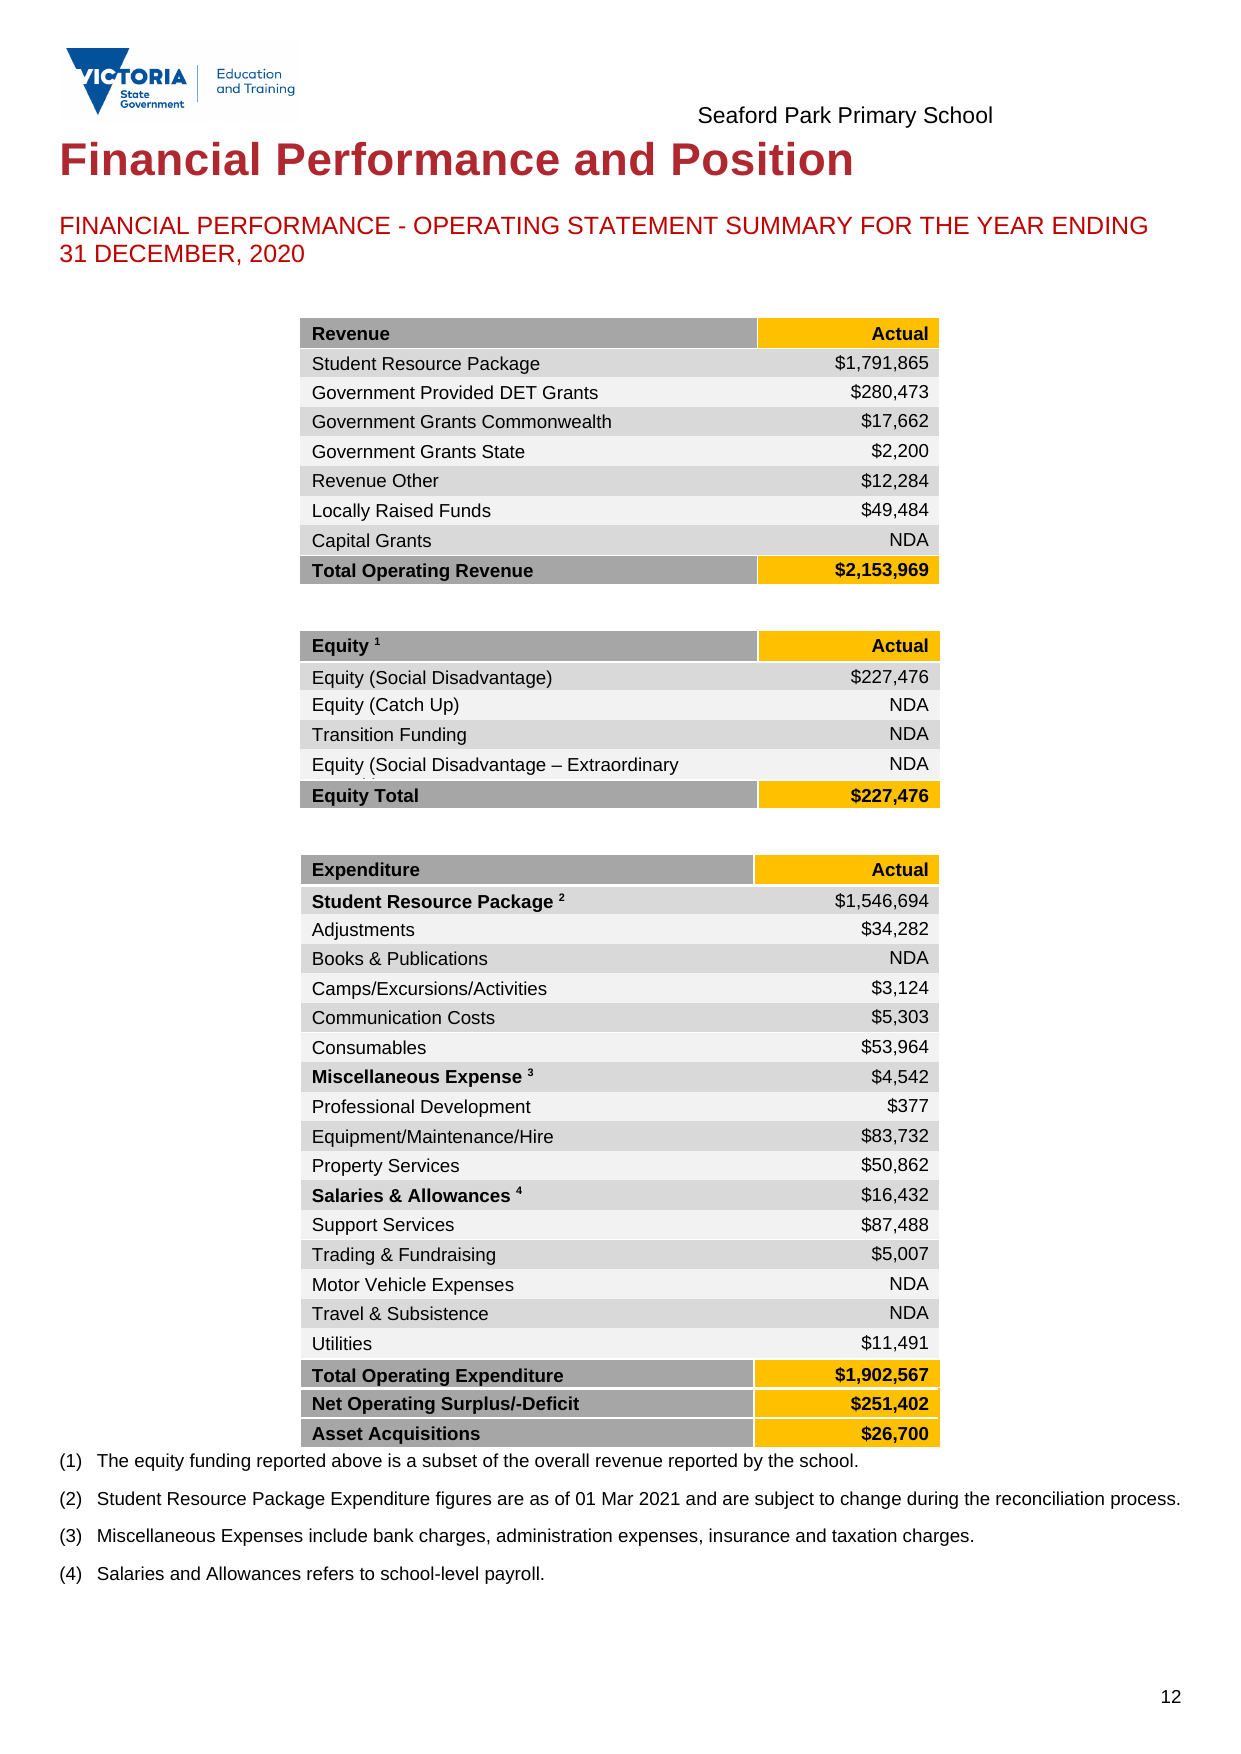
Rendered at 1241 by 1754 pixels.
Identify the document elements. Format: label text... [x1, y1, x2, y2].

picture [59, 39, 301, 124]
table_cell $12,284 [758, 466, 939, 496]
table_cell $1,902,567 [755, 1360, 940, 1387]
table_cell Motor Vehicle Expenses [301, 1269, 754, 1299]
table_cell Camps/Excursions/Activities [301, 973, 754, 1003]
table_cell Government Grants State [300, 436, 758, 466]
table_cell $1,546,694 [754, 887, 939, 914]
table_cell $227,476 [759, 781, 940, 808]
table_cell $251,402 [755, 1388, 940, 1417]
table_cell $4,542 [754, 1062, 939, 1092]
table_cell Total Operating Expenditure [301, 1360, 753, 1387]
table_cell $5,303 [754, 1003, 939, 1032]
table_cell Equity (Social Disadvantage – Extraordinary Growth) [300, 749, 758, 779]
table_cell $3,124 [754, 973, 939, 1003]
table_cell $227,476 [758, 663, 940, 690]
table_cell Equity (Social Disadvantage) [300, 663, 758, 690]
table_cell Equity Total [300, 781, 757, 808]
table_cell NDA [758, 749, 940, 779]
table_cell $50,862 [754, 1151, 939, 1180]
table_cell Revenue Other [300, 466, 758, 496]
table_cell Support Services [301, 1210, 754, 1239]
table_cell NDA [758, 525, 939, 555]
table_cell NDA [758, 690, 940, 720]
table_cell Utilities [301, 1328, 754, 1358]
table_cell $2,200 [758, 436, 939, 466]
subtitle Financial Performance and Position [59, 133, 1181, 186]
table_cell $11,491 [754, 1328, 939, 1358]
table_header Equity 1 [300, 631, 757, 661]
table_header Actual [755, 855, 939, 884]
table_cell $34,282 [754, 914, 939, 944]
subtitle Financial Performance - Operating Statement Summary for the year ending 31 December, 2020 [59, 211, 1181, 268]
table_cell NDA [754, 1299, 939, 1328]
table_cell Professional Development [301, 1092, 754, 1121]
list Miscellaneous Expenses include bank charges, administration expenses, insurance and taxation charges. [59, 1522, 1181, 1547]
table_cell Capital Grants [300, 525, 758, 555]
table_cell Total Operating Revenue [300, 556, 757, 584]
table_cell Government Grants Commonwealth [300, 407, 758, 436]
table_cell Property Services [301, 1151, 754, 1180]
table_header Actual [759, 631, 940, 661]
table_cell $26,700 [755, 1417, 940, 1447]
table_cell Equity (Catch Up) [300, 690, 758, 720]
table_cell Student Resource Package 2 [301, 887, 754, 914]
table_cell $2,153,969 [758, 556, 939, 584]
list Salaries and Allowances refers to school-level payroll. [59, 1559, 1181, 1584]
table_cell $377 [754, 1092, 939, 1121]
table_cell Net Operating Surplus/-Deficit [301, 1390, 753, 1417]
table_cell $17,662 [758, 407, 939, 436]
table_cell $49,484 [758, 496, 939, 525]
table_cell Asset Acquisitions [301, 1419, 753, 1447]
table_cell Books & Publications [301, 944, 754, 973]
table_cell Miscellaneous Expense 3 [301, 1062, 754, 1092]
table_cell $5,007 [754, 1240, 939, 1269]
table_cell Locally Raised Funds [300, 496, 758, 525]
table_cell Travel & Subsistence [301, 1299, 754, 1328]
table_cell Consumables [301, 1033, 754, 1062]
table_cell Adjustments [301, 914, 754, 944]
table_cell $83,732 [754, 1121, 939, 1151]
table_cell Government Provided DET Grants [300, 377, 758, 407]
table_cell Salaries & Allowances 4 [301, 1180, 754, 1210]
table_cell NDA [754, 944, 939, 973]
table_cell NDA [758, 720, 940, 749]
table_cell $16,432 [754, 1180, 939, 1210]
list Student Resource Package Expenditure figures are as of 01 Mar 2021 and are subject to change during the reconciliation process. [59, 1484, 1181, 1509]
table_cell $1,791,865 [758, 349, 939, 377]
table_cell Transition Funding [300, 720, 758, 749]
table_header Revenue [300, 318, 757, 348]
table_header Actual [758, 318, 939, 348]
table_cell $87,488 [754, 1210, 939, 1239]
table_cell Communication Costs [301, 1003, 754, 1032]
list The equity funding reported above is a subset of the overall revenue reported by the school. [59, 1447, 1181, 1472]
table_header Expenditure [301, 855, 753, 884]
table_cell Equipment/Maintenance/Hire [301, 1121, 754, 1151]
table_cell Trading & Fundraising [301, 1240, 754, 1269]
table_cell Student Resource Package [300, 349, 758, 377]
table_cell NDA [754, 1269, 939, 1299]
table_cell $280,473 [758, 377, 939, 407]
table_cell $53,964 [754, 1033, 939, 1062]
